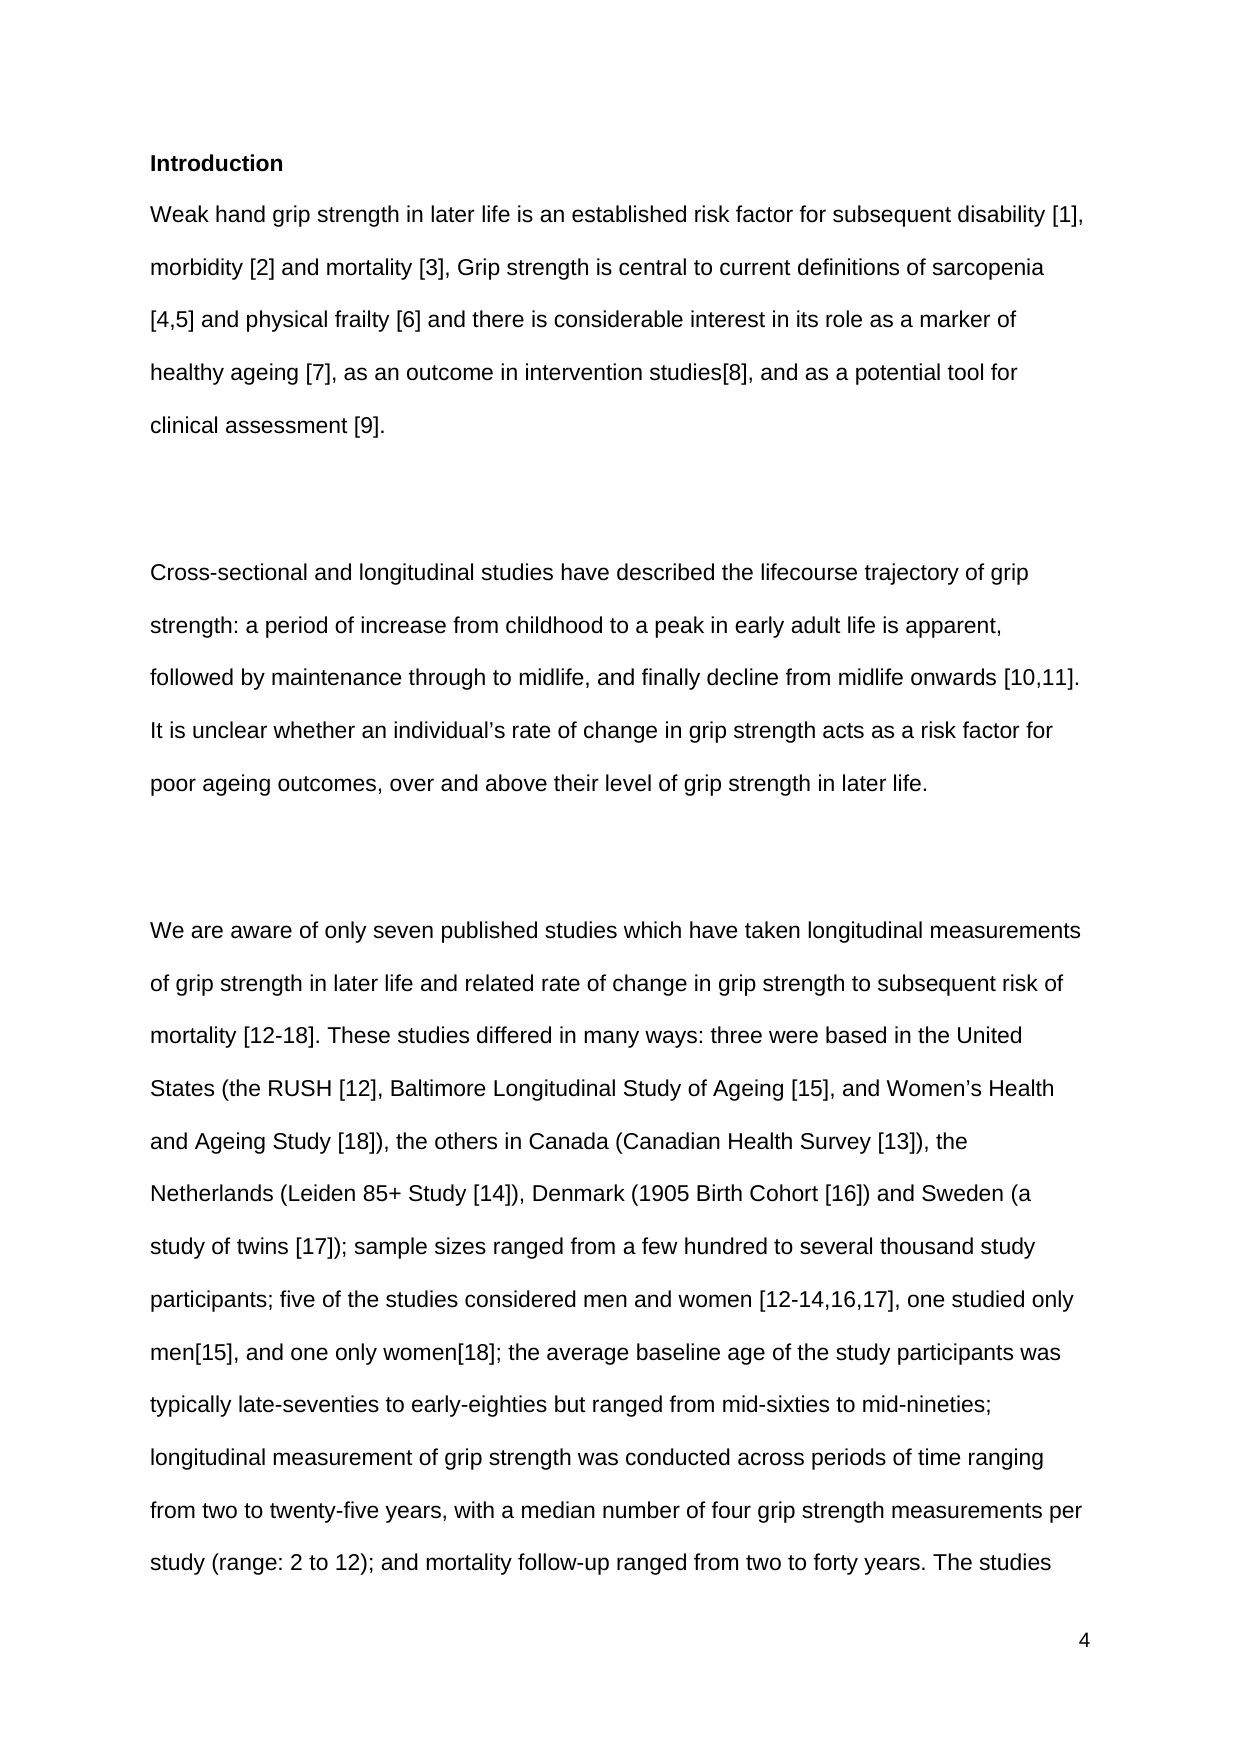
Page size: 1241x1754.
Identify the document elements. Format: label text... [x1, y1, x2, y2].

text Weak hand grip strength in later life is an established risk factor for subsequent disability [1], morbidity [2] and mortality [3], Grip strength is central to current definitions of sarcopenia [4,5] and physical frailty [6] and there is considerable interest in its role as a marker of healthy ageing [7], as an outcome in intervention studies[8], and as a potential tool for clinical assessment [9]. [150, 201, 1090, 438]
text Introduction [150, 150, 1090, 176]
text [150, 917, 1090, 1576]
text Cross-sectional and longitudinal studies have described the lifecourse trajectory of grip strength: a period of increase from childhood to a peak in early adult life is apparent, followed by maintenance through to midlife, and finally decline from midlife onwards [10,11]. It is unclear whether an individual’s rate of change in grip strength acts as a risk factor for poor ageing outcomes, over and above their level of grip strength in later life. [150, 559, 1090, 796]
